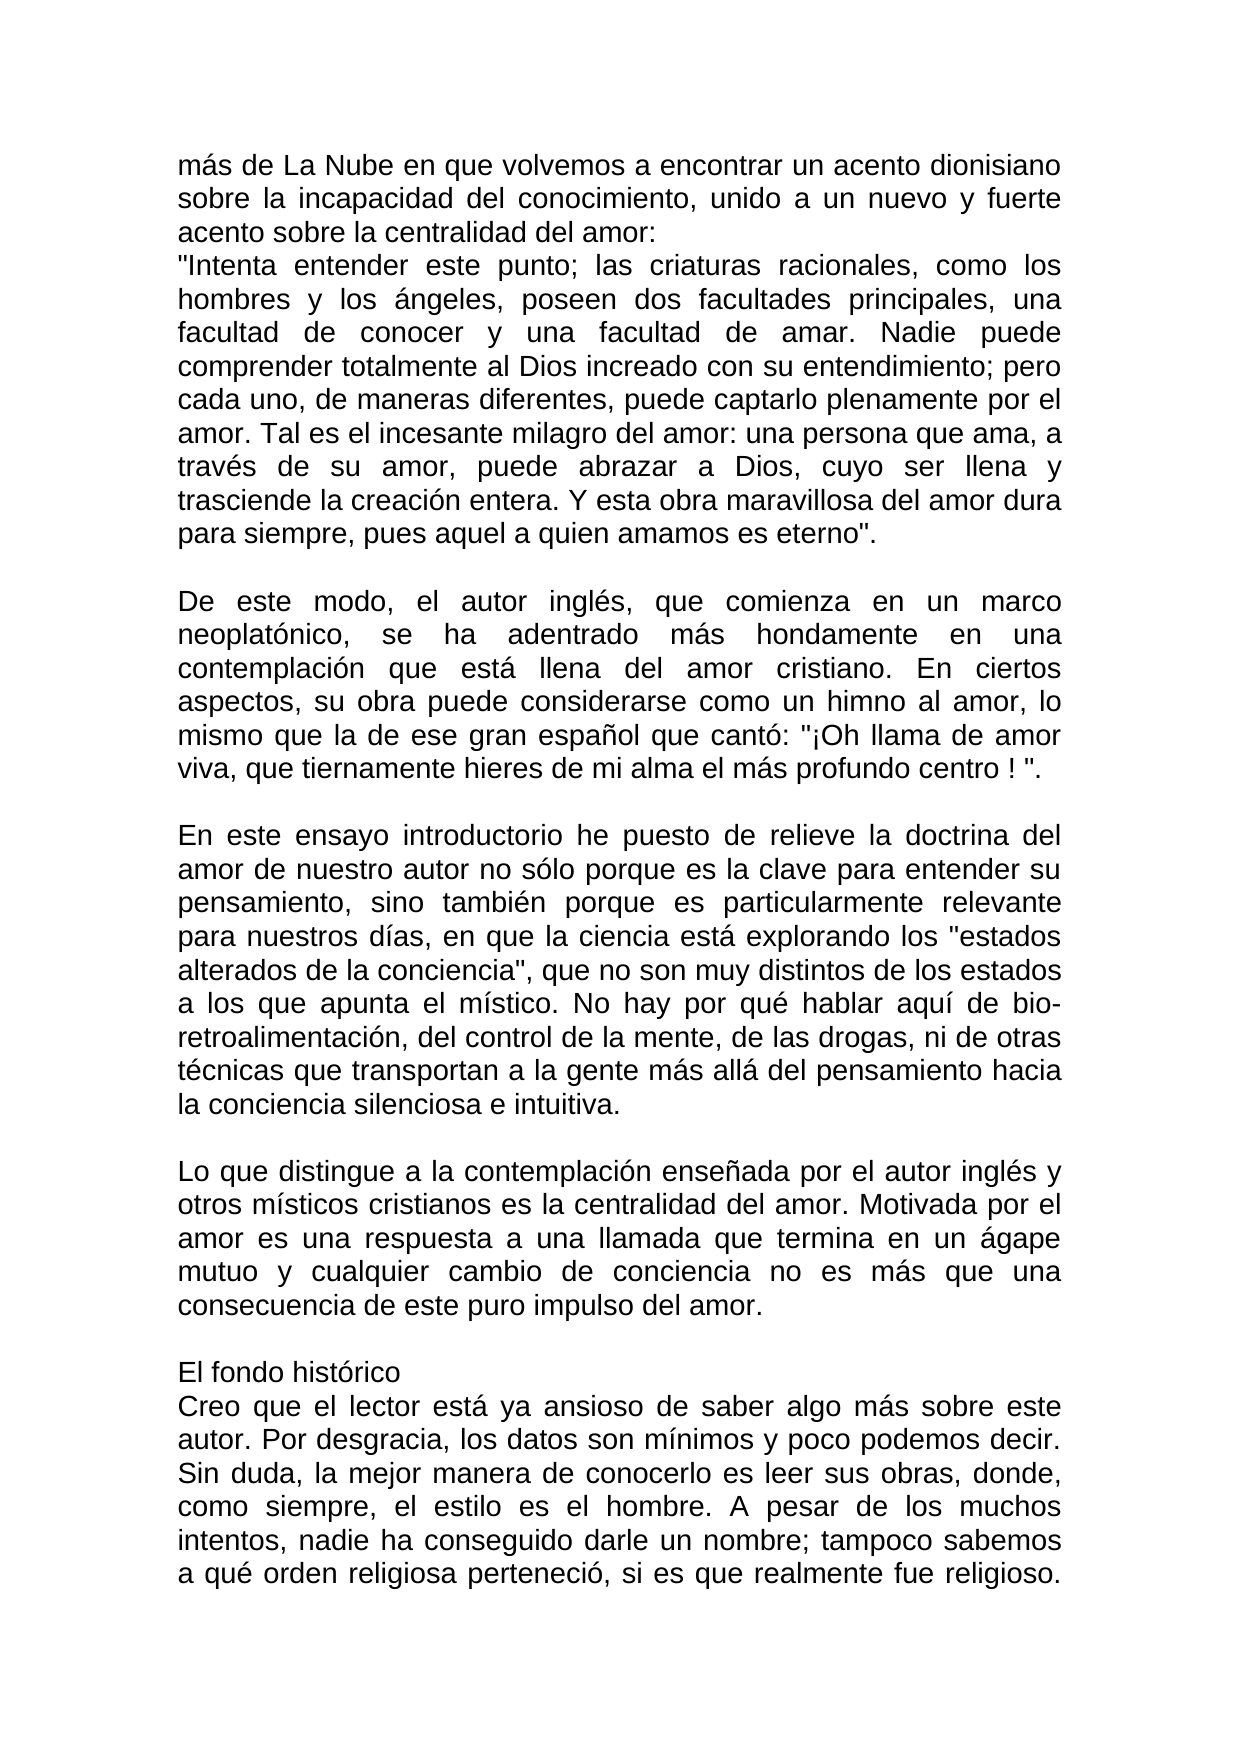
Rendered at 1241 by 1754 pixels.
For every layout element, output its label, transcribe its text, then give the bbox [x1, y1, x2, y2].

text "Intenta entender este punto; las criaturas racionales, como los hombres y los ángeles, poseen dos facultades principales, una facultad de conocer y una facultad de amar. Nadie puede comprender totalmente al Dios increado con su entendimiento; pero cada uno, de maneras diferentes, puede captarlo plenamente por el amor. Tal es el incesante milagro del amor: una persona que ama, a través de su amor, puede abrazar a Dios, cuyo ser llena y trasciende la creación entera. Y esta obra maravillosa del amor dura para siempre, pues aquel a quien amamos es eterno". [177, 248, 1063, 550]
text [177, 148, 1063, 248]
text El fondo histórico [177, 1355, 1063, 1389]
text Lo que distingue a la contemplación enseñada por el autor inglés y otros místicos cristianos es la centralidad del amor. Motivada por el amor es una respuesta a una llamada que termina en un ágape mutuo y cualquier cambio de conciencia no es más que una consecuencia de este puro impulso del amor. [177, 1154, 1063, 1322]
text En este ensayo introductorio he puesto de relieve la doctrina del amor de nuestro autor no sólo porque es la clave para entender su pensamiento, sino también porque es particularmente relevante para nuestros días, en que la ciencia está explorando los "estados alterados de la conciencia", que no son muy distintos de los estados a los que apunta el místico. No hay por qué hablar aquí de bio-retroalimentación, del control de la mente, de las drogas, ni de otras técnicas que transportan a la gente más allá del pensamiento hacia la conciencia silenciosa e intuitiva. [177, 818, 1063, 1120]
text De este modo, el autor inglés, que comienza en un marco neoplatónico, se ha adentrado más hondamente en una contemplación que está llena del amor cristiano. En ciertos aspectos, su obra puede considerarse como un himno al amor, lo mismo que la de ese gran español que cantó: "¡Oh llama de amor viva, que tiernamente hieres de mi alma el más profundo centro ! ". [177, 584, 1063, 785]
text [177, 1389, 1063, 1590]
